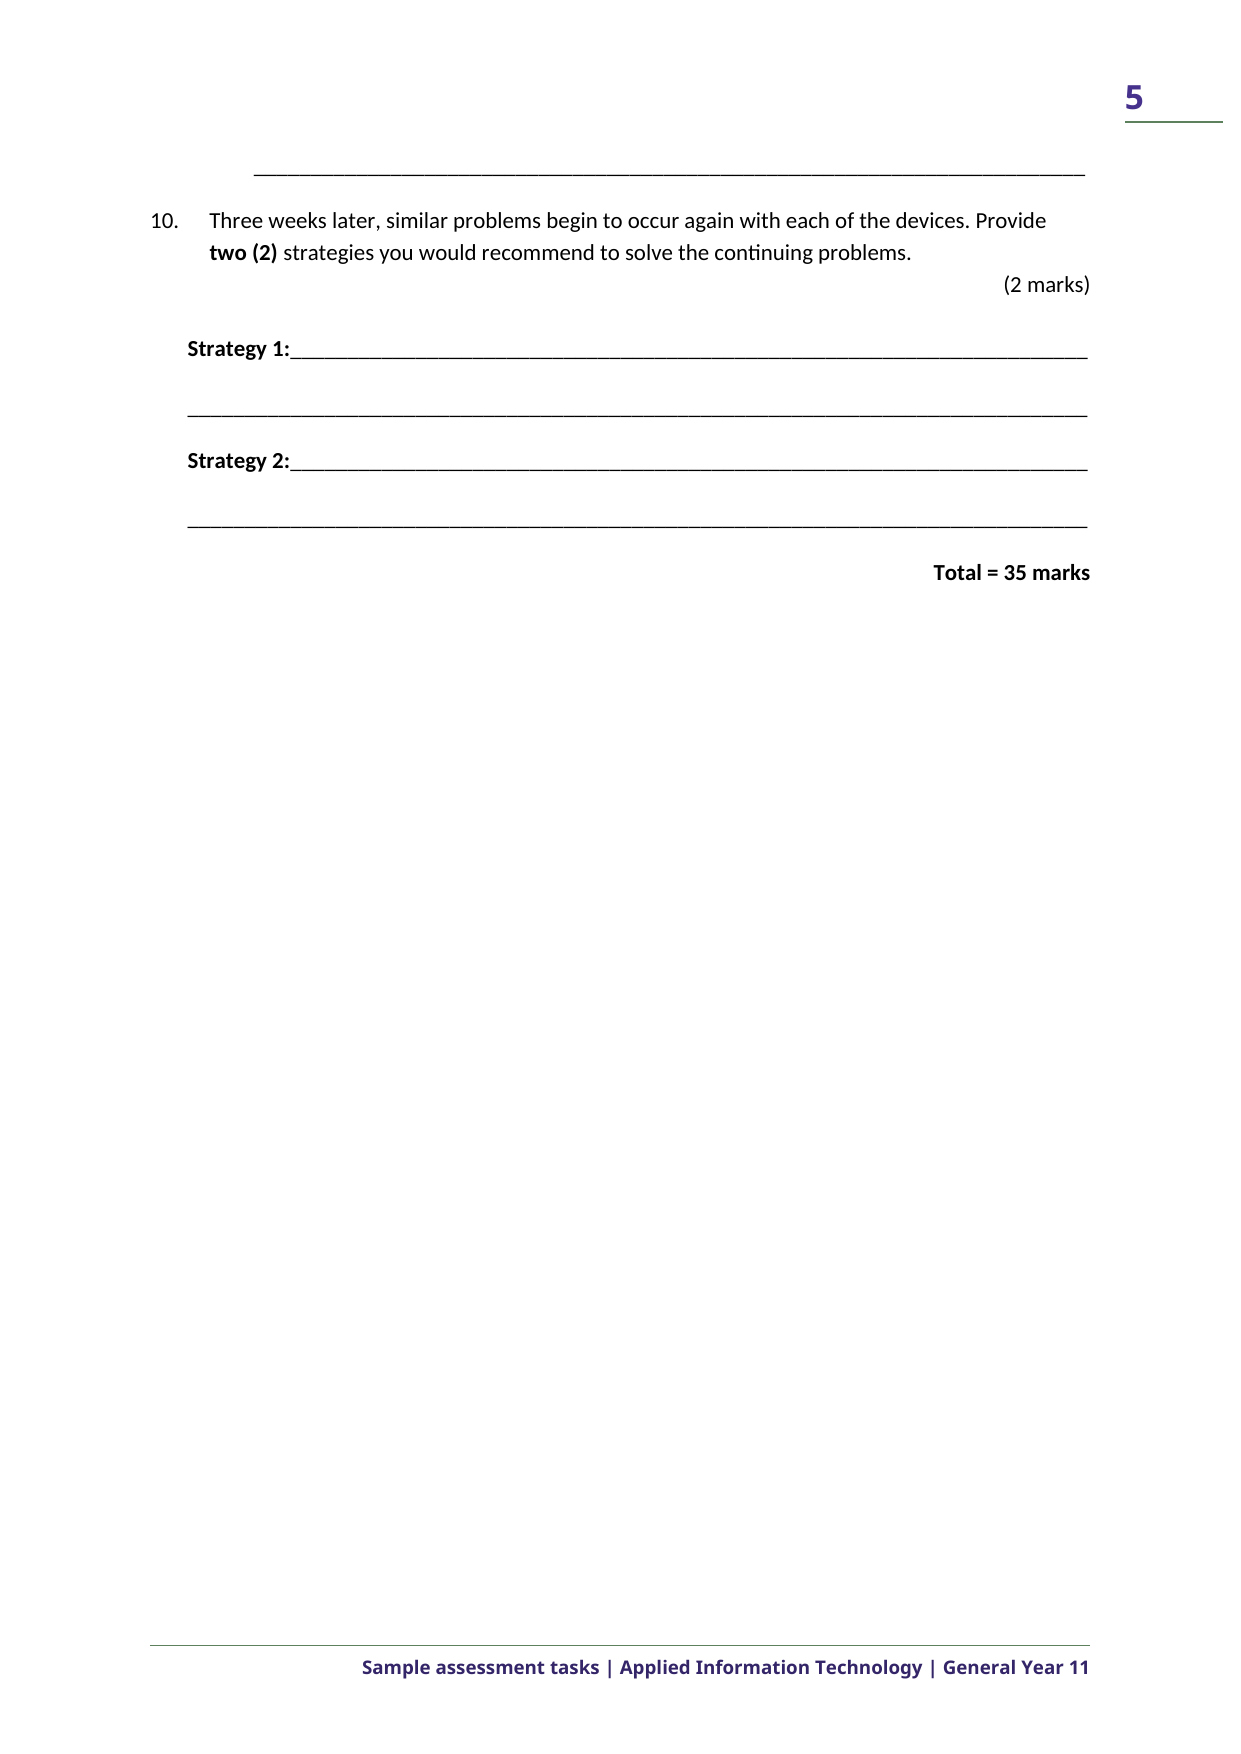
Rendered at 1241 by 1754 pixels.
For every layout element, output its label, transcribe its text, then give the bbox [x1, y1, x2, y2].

text _______________________________________________________________________________ [187, 503, 1090, 531]
text Total = 35 marks [150, 558, 1090, 586]
text Strategy 2:______________________________________________________________________ [187, 446, 1090, 474]
text Strategy 1:______________________________________________________________________ [187, 334, 1090, 363]
text _______________________________________________________________________________ [187, 392, 1090, 420]
list (2 marks) [209, 270, 1090, 298]
list Three weeks later, similar problems begin to occur again with each of the devices. Provide two (2) strategies you would recommend to solve the continuing problems. [150, 206, 1090, 266]
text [253, 151, 1090, 179]
